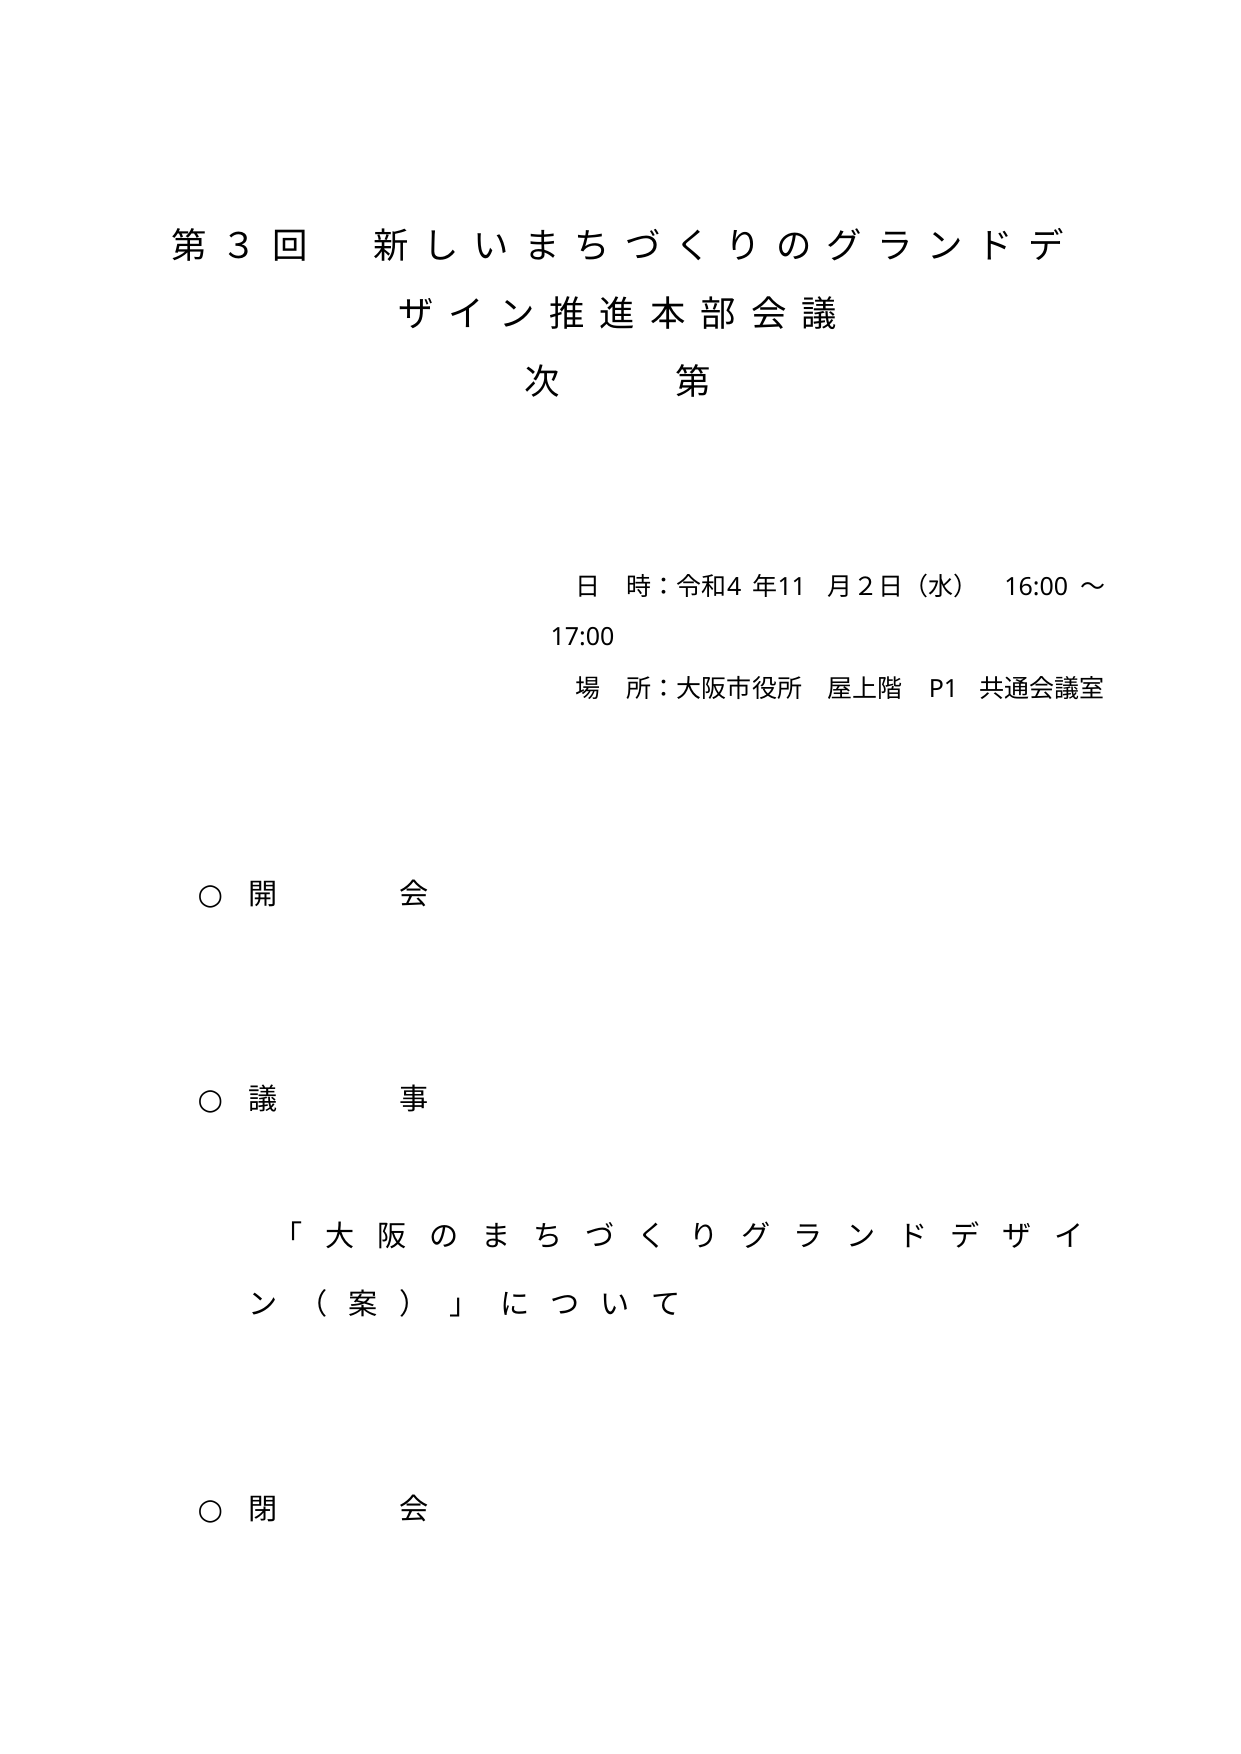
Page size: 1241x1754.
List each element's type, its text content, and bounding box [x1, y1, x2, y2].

text 日 時：令和4年11月２日（水） 16:00～17:00 [530, 550, 1105, 653]
text ○議 事 [147, 1063, 1105, 1131]
text ○開 会 [147, 858, 1105, 926]
text ○閉 会 [147, 1473, 1105, 1541]
text 「大阪のまちづくりグランドデザイン（案）」について [234, 1199, 1105, 1336]
text 第３回 新しいまちづくりのグランドデザイン推進本部会議 [147, 208, 1103, 345]
text 次 第 [147, 345, 1102, 413]
text 場 所：大阪市役所 屋上階 P1共通会議室 [530, 653, 1105, 721]
